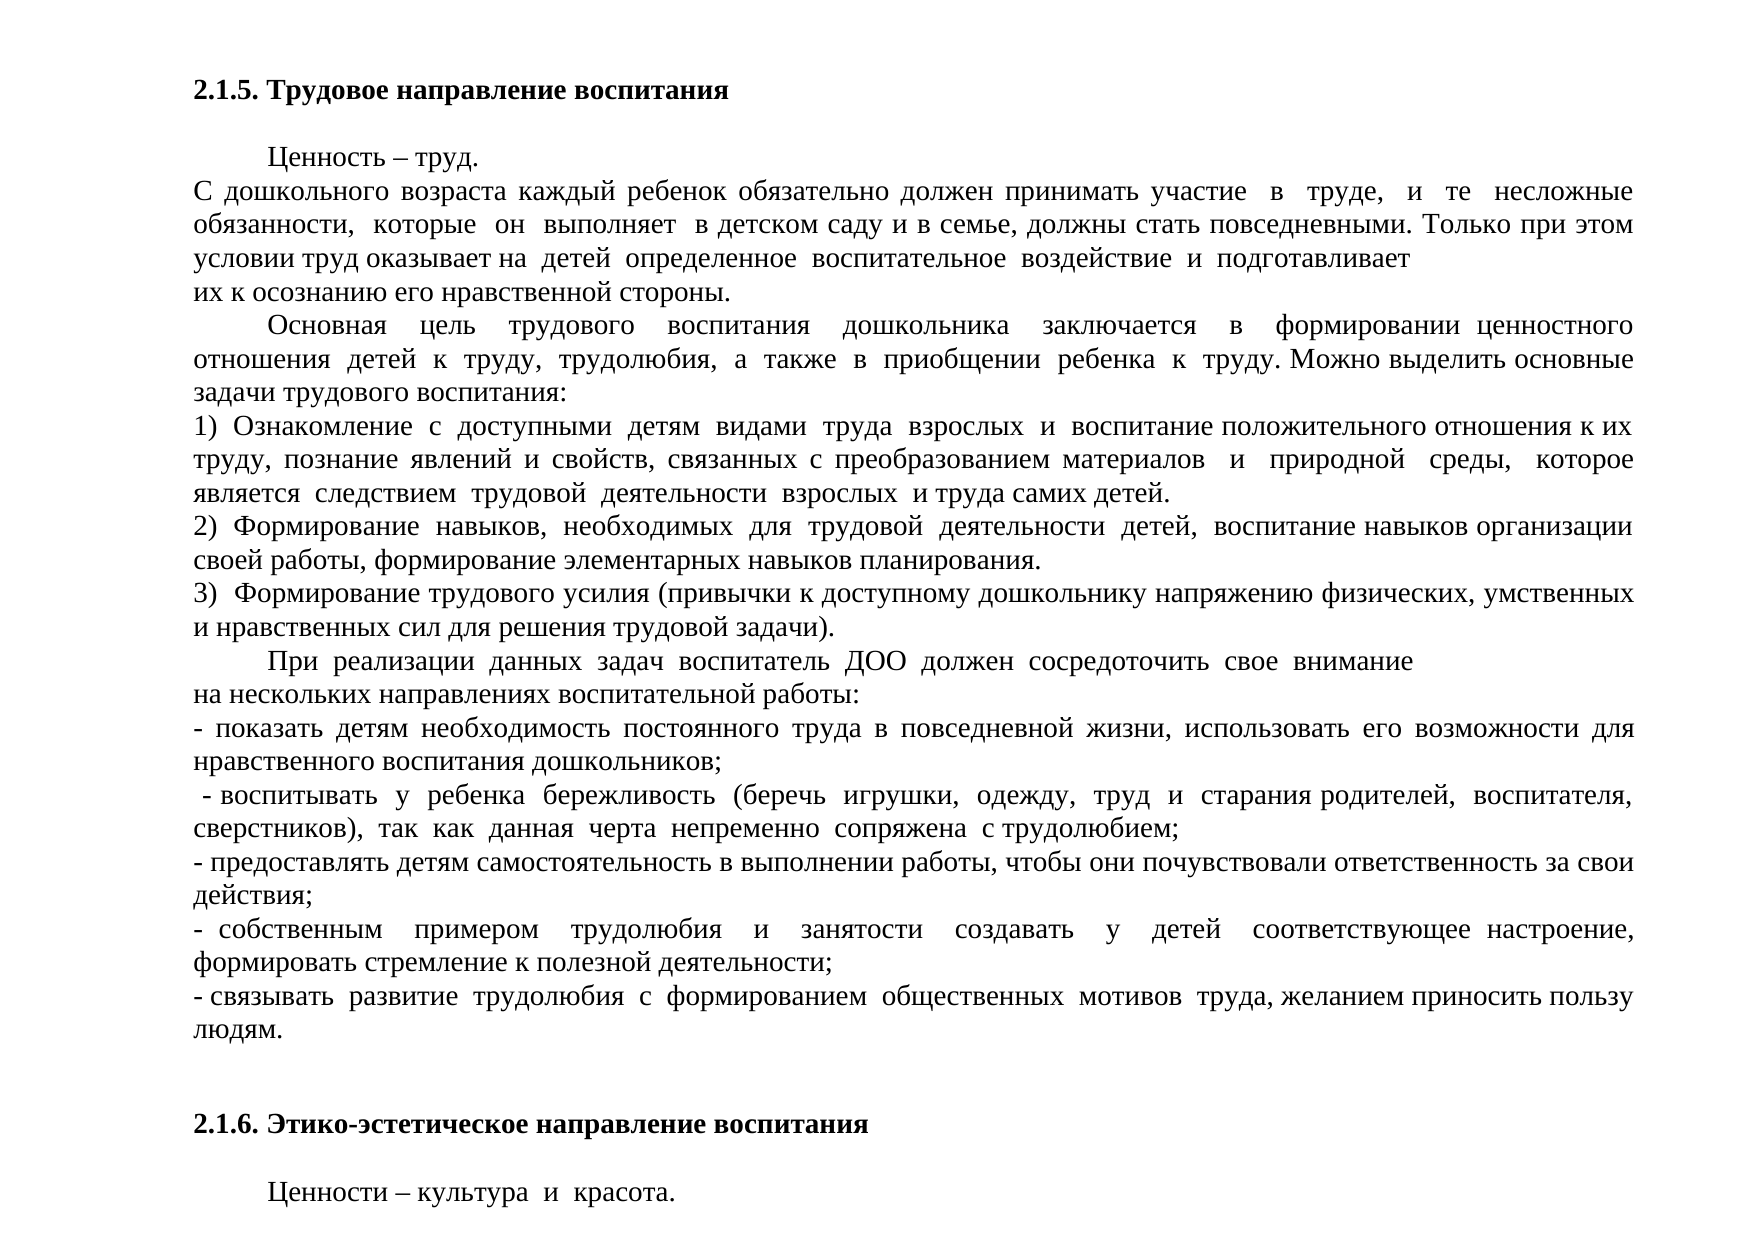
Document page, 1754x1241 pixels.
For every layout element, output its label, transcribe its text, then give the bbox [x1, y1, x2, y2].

text 2) Формирование навыков, необходимых для трудовой деятельности детей, воспитание навыков организации своей работы, формирование элементарных навыков планирования. [193, 508, 1636, 576]
text Ценность – труд. [193, 139, 1636, 173]
text их к осознанию его нравственной стороны. [193, 274, 1636, 307]
text на нескольких направлениях воспитательной работы: [193, 676, 1636, 710]
text - показать детям необходимость постоянного труда в повседневной жизни, использовать его возможности для нравственного воспитания дошкольников; [193, 710, 1636, 777]
text 2.1.5. Трудовое направление воспитания [193, 72, 1636, 106]
text Основная цель трудового воспитания дошкольника заключается в формировании ценностного отношения детей к труду, трудолюбия, а также в приобщении ребенка к труду. Можно выделить основные задачи трудового воспитания: [193, 307, 1636, 408]
text 2.1.6. Этико-эстетическое направление воспитания [193, 1107, 1636, 1140]
text 3) Формирование трудового усилия (привычки к доступному дошкольнику напряжению физических, умственных и нравственных сил для решения трудовой задачи). [193, 576, 1636, 643]
text Ценности – культура и красота. [193, 1174, 1636, 1207]
text - связывать развитие трудолюбия с формированием общественных мотивов труда, желанием приносить пользу людям. [193, 978, 1636, 1045]
text С дошкольного возраста каждый ребенок обязательно должен принимать участие в труде, и те несложные обязанности, которые он выполняет в детском саду и в семье, должны стать повседневными. Только при этом условии труд оказывает на детей определенное воспитательное воздействие и подготавливает [193, 173, 1636, 274]
text - собственным примером трудолюбия и занятости создавать у детей соответствующее настроение, формировать стремление к полезной деятельности; [193, 911, 1636, 978]
text 1) Ознакомление с доступными детям видами труда взрослых и воспитание положительного отношения к их труду, познание явлений и свойств, связанных с преобразованием материалов и природной среды, которое является следствием трудовой деятельности взрослых и труда самих детей. [193, 408, 1636, 508]
text - предоставлять детям самостоятельность в выполнении работы, чтобы они почувствовали ответственность за свои действия; [193, 844, 1636, 911]
text При реализации данных задач воспитатель ДОО должен сосредоточить свое внимание [193, 643, 1636, 676]
text - воспитывать у ребенка бережливость (беречь игрушки, одежду, труд и старания родителей, воспитателя, сверстников), так как данная черта непременно сопряжена с трудолюбием; [193, 777, 1636, 844]
